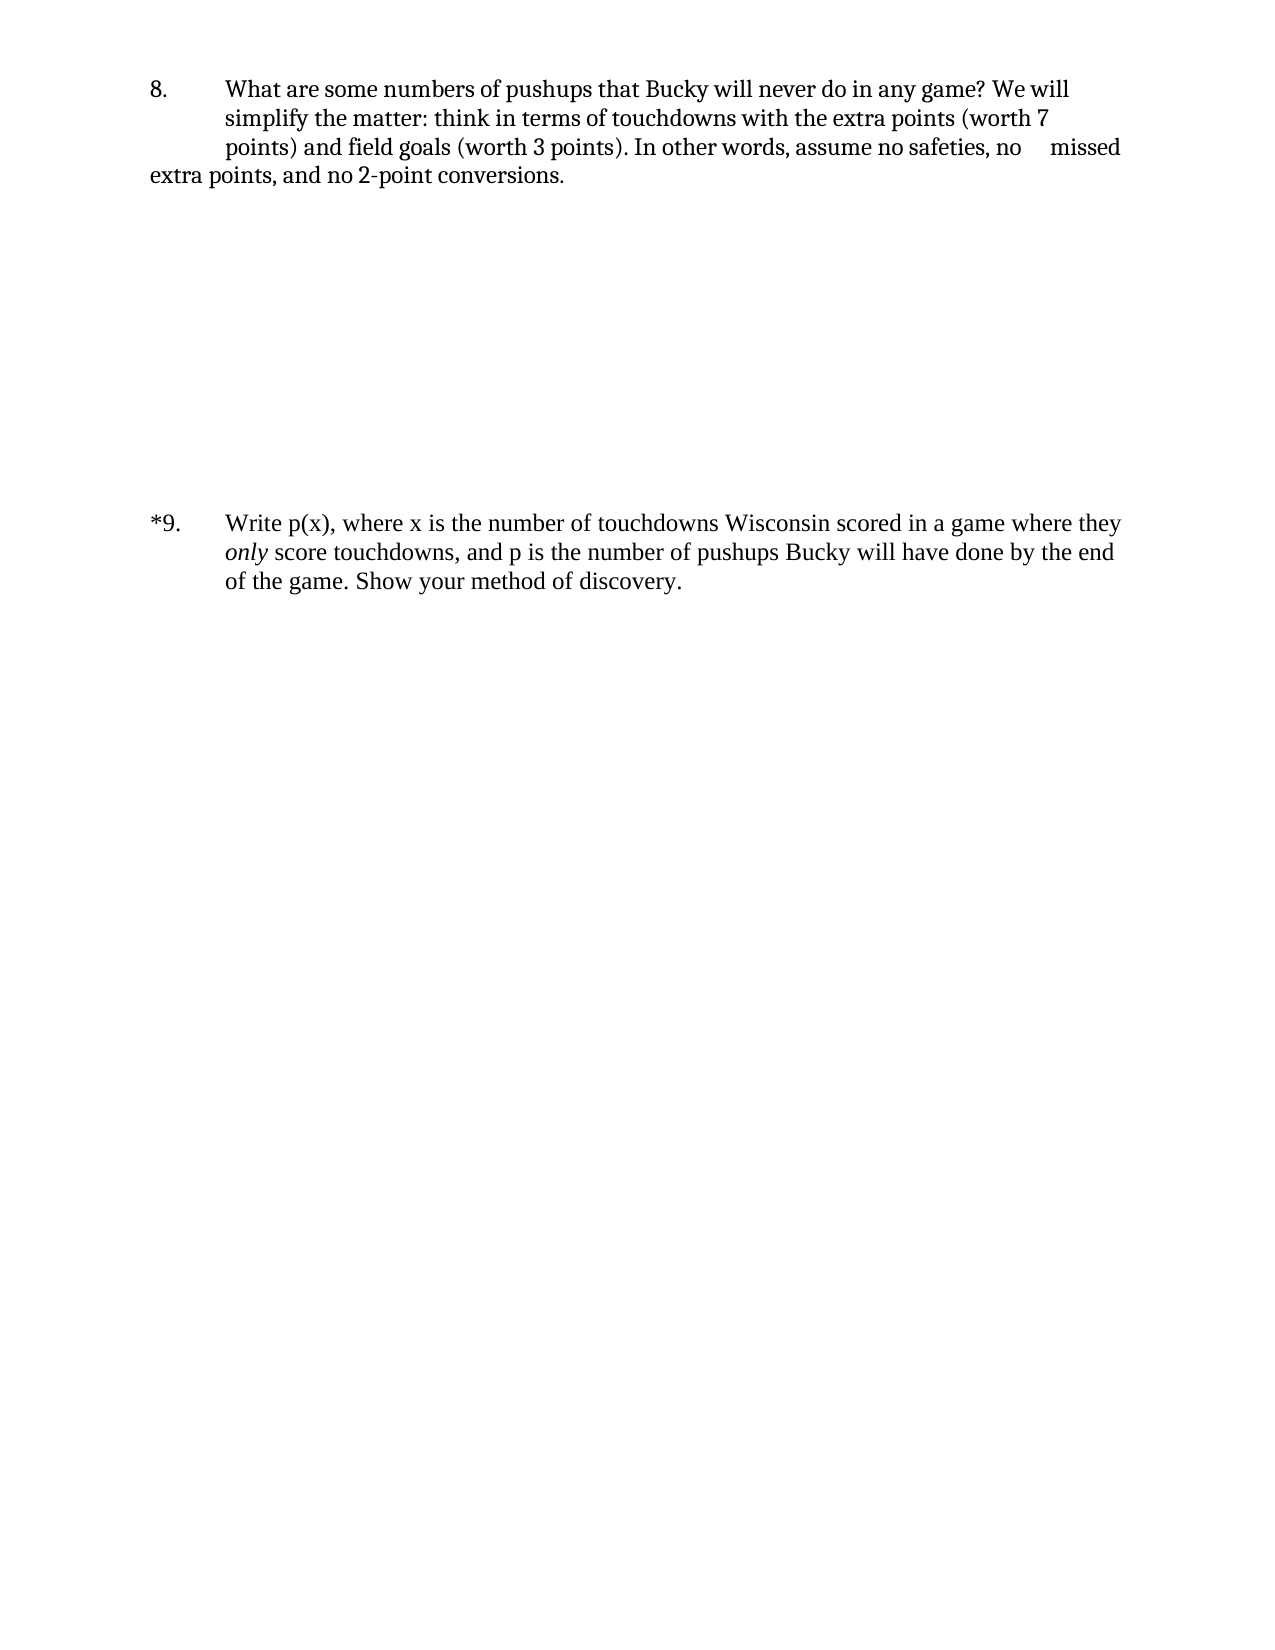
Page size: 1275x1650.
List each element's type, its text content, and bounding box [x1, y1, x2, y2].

text *9. Write p(x), where x is the number of touchdowns Wisconsin scored in a game where they only score touchdowns, and p is the number of pushups Bucky will have done by the end of the game. Show your method of discovery. [150, 508, 1125, 594]
text 8. What are some numbers of pushups that Bucky will never do in any game? We will simplify the matter: think in terms of touchdowns with the extra points (worth 7 points) and field goals (worth 3 points). In other words, assume no safeties, no missed extra points, and no 2-point conversions. [150, 75, 1125, 190]
